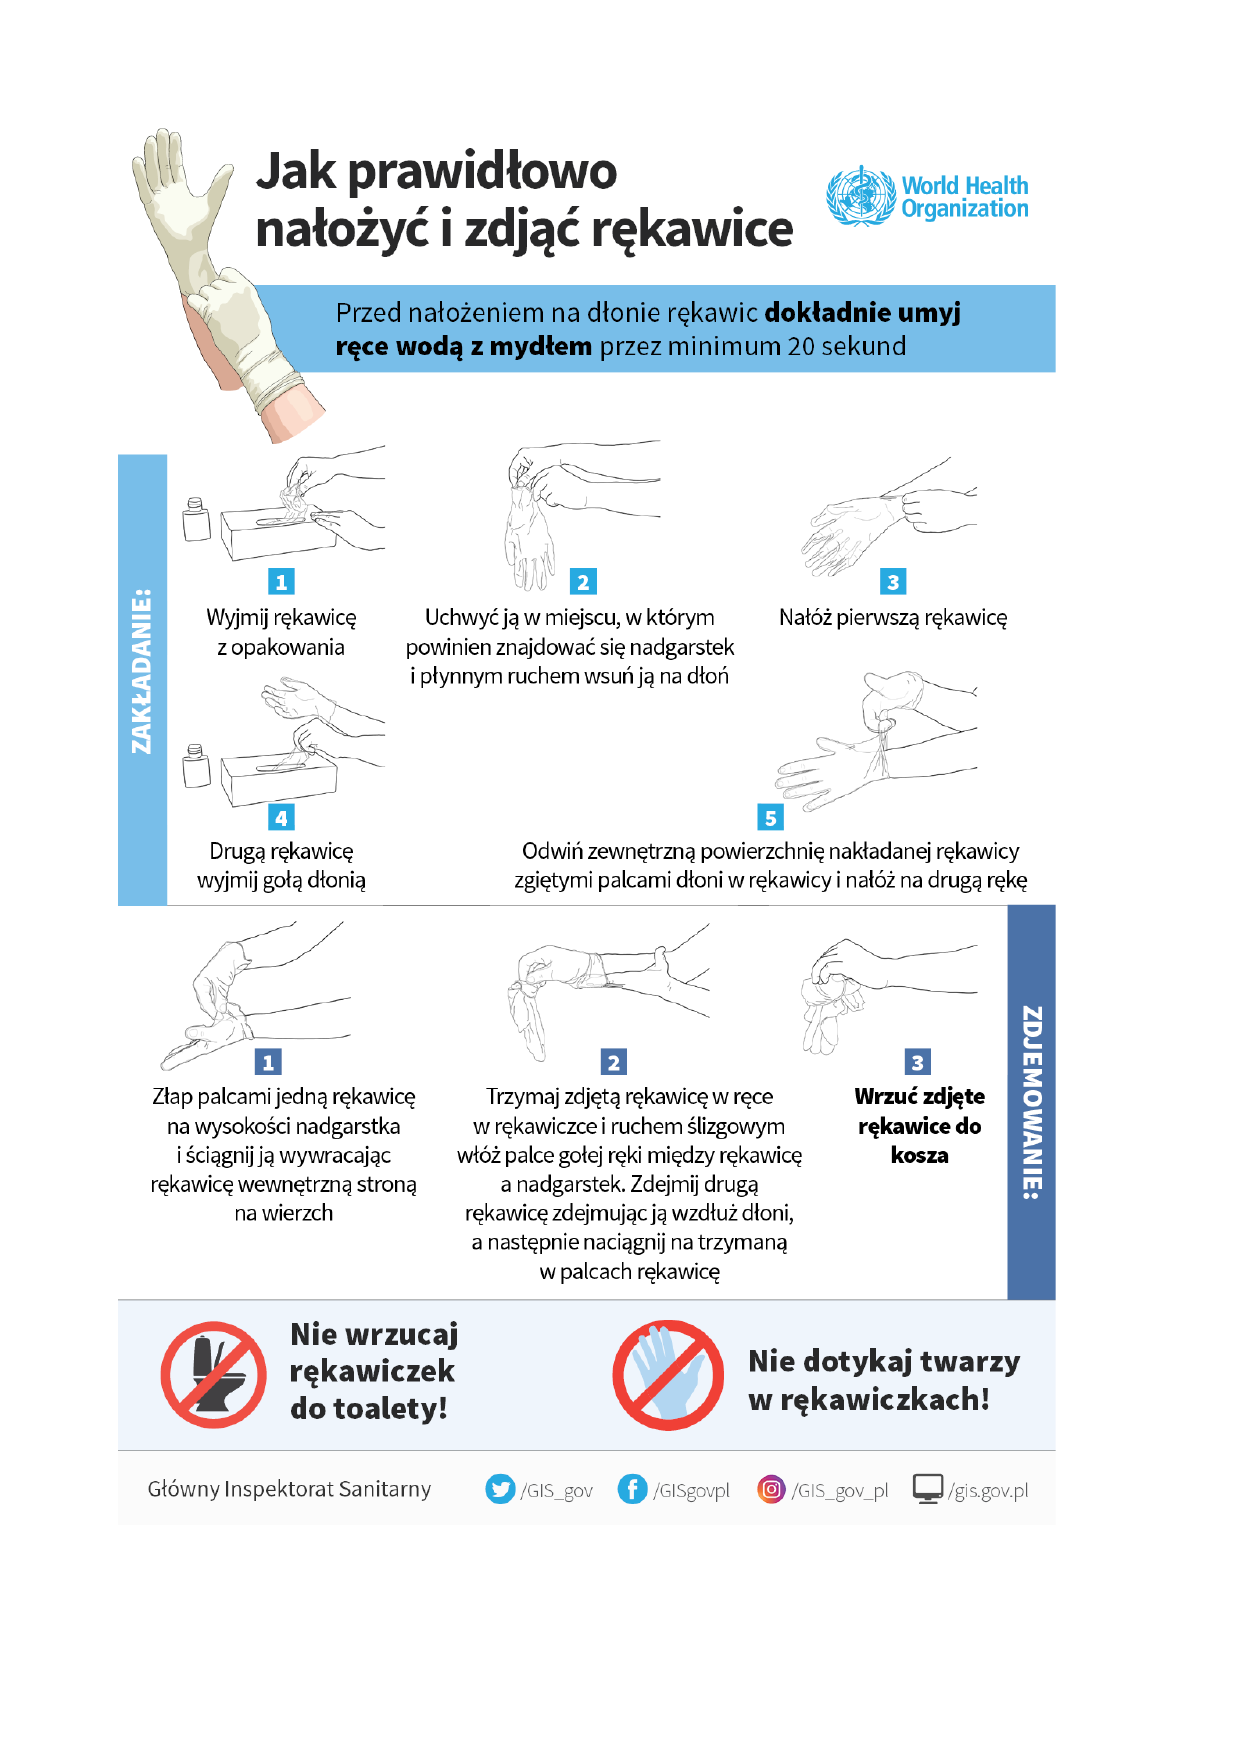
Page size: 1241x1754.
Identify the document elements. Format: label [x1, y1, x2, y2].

picture [118, 118, 1056, 1525]
